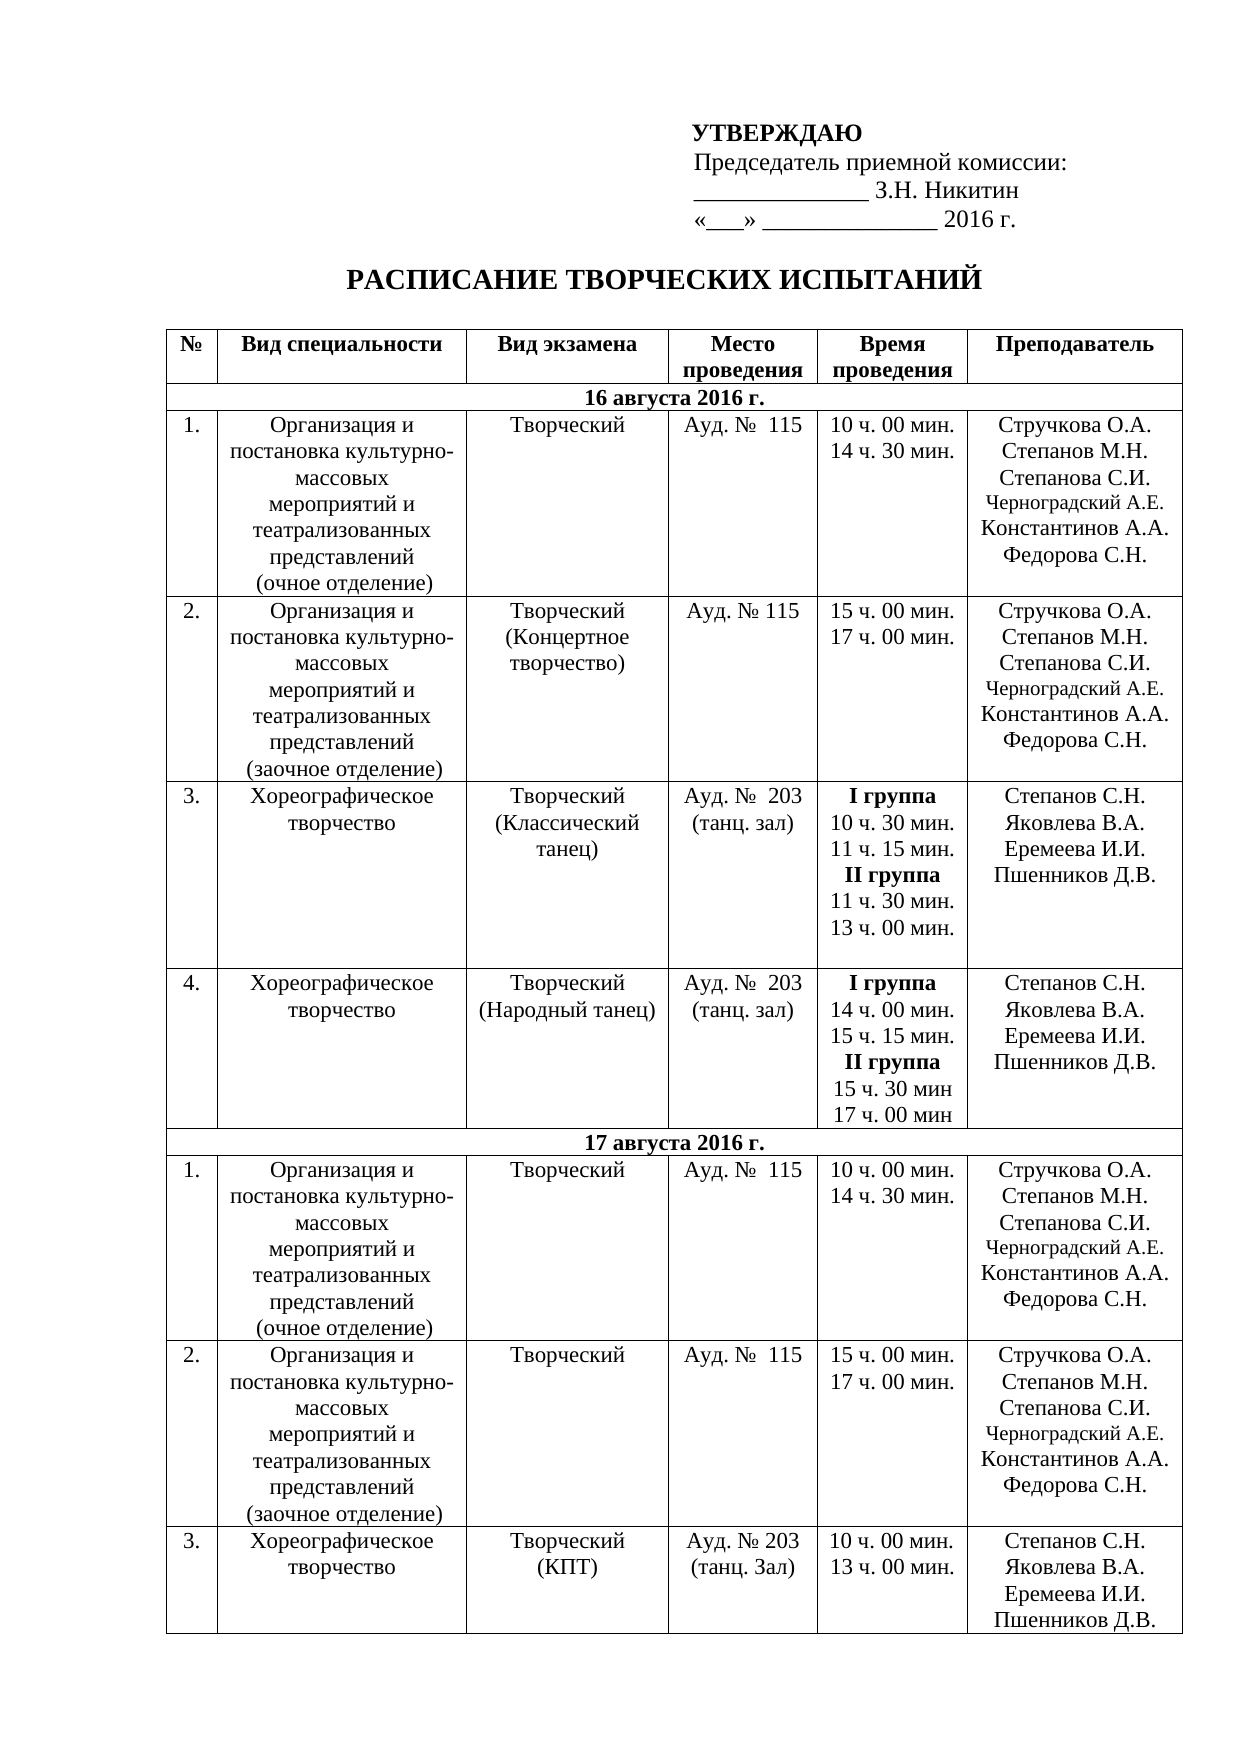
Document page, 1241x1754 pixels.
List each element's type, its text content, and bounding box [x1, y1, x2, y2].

table_cell Хореографическое творчество [218, 782, 466, 968]
table_cell 16 августа 2016 г. [167, 384, 1182, 410]
table_cell Организация и постановка культурно-массовых мероприятий и театрализованных представлений (очное отделение) [218, 411, 466, 596]
table_cell Ауд. № 115 [669, 1156, 817, 1340]
table_cell Ауд. № 115 [669, 411, 817, 596]
table_header Время проведения [818, 330, 967, 383]
table_cell I группа 14 ч. 00 мин. 15 ч. 15 мин. II группа 15 ч. 30 мин 17 ч. 00 мин [818, 969, 967, 1127]
table_cell Стручкова О.А. Степанов М.Н. Степанова С.И. Черноградский А.Е. Константинов А.А. Федорова С.Н. [968, 411, 1182, 596]
table_cell Ауд. № 115 [669, 1341, 817, 1526]
table_cell 1. [167, 411, 217, 596]
table_cell Организация и постановка культурно-массовых мероприятий и театрализованных представлений (очное отделение) [218, 1156, 466, 1340]
table_header Вид экзамена [467, 330, 668, 383]
text УТВЕРЖДАЮ [398, 118, 1152, 147]
table_cell Стручкова О.А. Степанов М.Н. Степанова С.И. Черноградский А.Е. Константинов А.А. Федорова С.Н. [968, 597, 1182, 781]
text «___» ______________ 2016 г. [679, 204, 1152, 233]
text ______________ З.Н. Никитин [679, 176, 1152, 204]
table_cell Организация и постановка культурно-массовых мероприятий и театрализованных представлений (заочное отделение) [218, 1341, 466, 1526]
table_header Вид специальности [218, 330, 466, 383]
table_cell 4. [167, 969, 217, 1127]
table_cell 3. [167, 782, 217, 968]
table_cell Ауд. № 203 (танц. зал) [669, 782, 817, 968]
table_cell 2. [167, 1341, 217, 1526]
table_header Преподаватель [968, 330, 1182, 383]
table_cell Творческий (Концертное творчество) [467, 597, 668, 781]
table_cell Хореографическое творчество [218, 969, 466, 1127]
table_cell Ауд. № 203 (танц. Зал) [669, 1527, 817, 1632]
table_cell 10 ч. 00 мин. 14 ч. 30 мин. [818, 411, 967, 596]
table_cell Творческий [467, 1341, 668, 1526]
table_cell I группа 10 ч. 30 мин. 11 ч. 15 мин. II группа 11 ч. 30 мин. 13 ч. 00 мин. [818, 782, 967, 968]
table_cell Творческий [467, 1156, 668, 1340]
table_cell Стручкова О.А. Степанов М.Н. Степанова С.И. Черноградский А.Е. Константинов А.А. Федорова С.Н. [968, 1341, 1182, 1526]
table_cell 10 ч. 00 мин. 13 ч. 00 мин. [818, 1527, 967, 1632]
text Председатель приемной комиссии: [693, 147, 1152, 176]
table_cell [968, 1527, 1182, 1632]
table_cell Творческий (Классический танец) [467, 782, 668, 968]
table_cell 10 ч. 00 мин. 14 ч. 30 мин. [818, 1156, 967, 1340]
table_cell Ауд. № 115 [669, 597, 817, 781]
table_header Место проведения [669, 330, 817, 383]
table_cell 1. [167, 1156, 217, 1340]
table_cell 15 ч. 00 мин. 17 ч. 00 мин. [818, 1341, 967, 1526]
table_header № [167, 330, 217, 383]
table_cell 2. [167, 597, 217, 781]
table_cell Ауд. № 203 (танц. зал) [669, 969, 817, 1127]
table_cell 15 ч. 00 мин. 17 ч. 00 мин. [818, 597, 967, 781]
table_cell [218, 1527, 466, 1632]
table_cell Стручкова О.А. Степанов М.Н. Степанова С.И. Черноградский А.Е. Константинов А.А. Федорова С.Н. [968, 1156, 1182, 1340]
table_cell Организация и постановка культурно-массовых мероприятий и театрализованных представлений (заочное отделение) [218, 597, 466, 781]
table_cell 17 августа 2016 г. [167, 1129, 1182, 1155]
table_cell Степанов С.Н. Яковлева В.А. Еремеева И.И. Пшенников Д.В. [968, 969, 1182, 1127]
table_cell Творческий (КПТ) [467, 1527, 668, 1632]
table_cell Творческий [467, 411, 668, 596]
table_cell Степанов С.Н. Яковлева В.А. Еремеева И.И. Пшенников Д.В. [968, 782, 1182, 968]
text РАСПИСАНИЕ ТВОРЧЕСКИХ ИСПЫТАНИЙ [177, 262, 1152, 295]
table_cell Творческий (Народный танец) [467, 969, 668, 1127]
table_cell 3. [167, 1527, 217, 1632]
